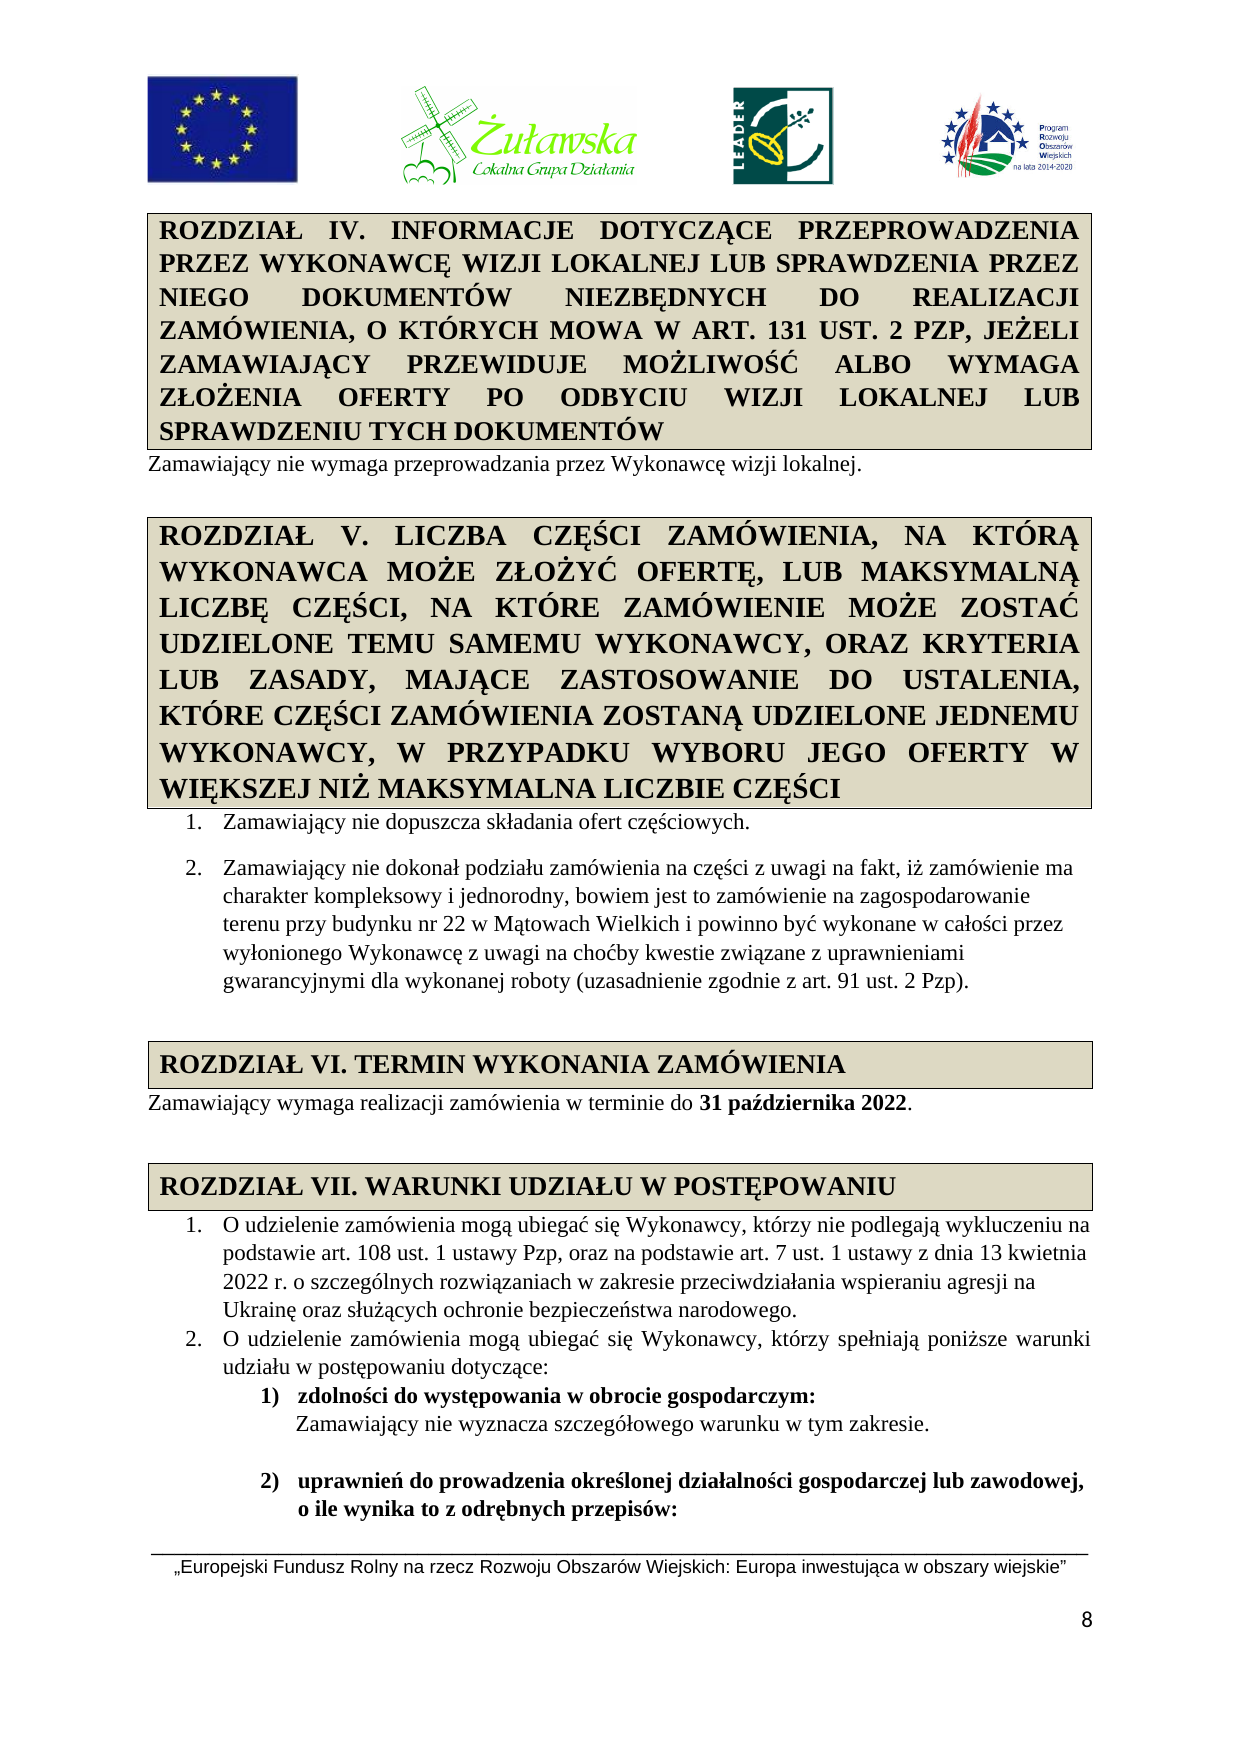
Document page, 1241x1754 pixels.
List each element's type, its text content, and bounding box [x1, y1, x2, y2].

list Zamawiający nie dopuszcza składania ofert częściowych. [185, 808, 1093, 835]
list O udzielenie zamówienia mogą ubiegać się Wykonawcy, którzy nie podlegają wykluczeniu na podstawie art. 108 ust. 1 ustawy Pzp, oraz na podstawie art. 7 ust. 1 ustawy z dnia 13 kwietnia 2022 r. o szczególnych rozwiązaniach w zakresie przeciwdziałania wspieraniu agresji na Ukrainę oraz służących ochronie bezpieczeństwa narodowego. [185, 1211, 1093, 1323]
table_header ROZDZIAŁ V. LICZBA CZĘŚCI ZAMÓWIENIA, NA KTÓRĄ WYKONAWCA MOŻE ZŁOŻYĆ OFERTĘ, LUB MAKSYMALNĄ LICZBĘ CZĘŚCI, NA KTÓRE ZAMÓWIENIE MOŻE ZOSTAĆ UDZIELONE TEMU SAMEMU WYKONAWCY, ORAZ KRYTERIA LUB ZASADY, MAJĄCE ZASTOSOWANIE DO USTALENIA, KTÓRE CZĘŚCI ZAMÓWIENIA ZOSTANĄ UDZIELONE JEDNEMU WYKONAWCY, W PRZYPADKU WYBORU JEGO OFERTY W WIĘKSZEJ NIŻ MAKSYMALNA LICZBIE CZĘŚCI [148, 518, 1091, 807]
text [295, 1410, 1093, 1436]
list zdolności do występowania w obrocie gospodarczym: [260, 1382, 1093, 1408]
list o ile wynika to z odrębnych przepisów: [298, 1495, 1093, 1522]
table_header ROZDZIAŁ VII. WARUNKI UDZIAŁU W POSTĘPOWANIU [149, 1164, 1092, 1210]
table_header ROZDZIAŁ IV. INFORMACJE DOTYCZĄCE PRZEPROWADZENIA PRZEZ WYKONAWCĘ WIZJI LOKALNEJ LUB SPRAWDZENIA PRZEZ NIEGO DOKUMENTÓW NIEZBĘDNYCH DO REALIZACJI ZAMÓWIENIA, O KTÓRYCH MOWA W ART. 131 UST. 2 PZP, JEŻELI ZAMAWIAJĄCY PRZEWIDUJE MOŻLIWOŚĆ ALBO WYMAGA ZŁOŻENIA OFERTY PO ODBYCIU WIZJI LOKALNEJ LUB SPRAWDZENIU TYCH DOKUMENTÓW [148, 214, 1091, 449]
list uprawnień do prowadzenia określonej działalności gospodarczej lub zawodowej, [260, 1467, 1093, 1493]
text Zamawiający nie wymaga przeprowadzania przez Wykonawcę wizji lokalnej. [148, 450, 1093, 477]
list Zamawiający nie dokonał podziału zamówienia na części z uwagi na fakt, iż zamówienie ma charakter kompleksowy i jednorodny, bowiem jest to zamówienie na zagospodarowanie terenu przy budynku nr 22 w Mątowach Wielkich i powinno być wykonane w całości przez wyłonionego Wykonawcę z uwagi na choćby kwestie związane z uprawnieniami gwarancyjnymi dla wykonanej roboty (uzasadnienie zgodnie z art. 91 ust. 2 Pzp). [185, 853, 1093, 994]
list O udzielenie zamówienia mogą ubiegać się Wykonawcy, którzy spełniają poniższe warunki udziału w postępowaniu dotyczące: [185, 1325, 1093, 1379]
text Zamawiający wymaga realizacji zamówienia w terminie do 31 października 2022. [148, 1089, 1093, 1116]
table_header ROZDZIAŁ VI. TERMIN WYKONANIA ZAMÓWIENIA [149, 1042, 1092, 1088]
